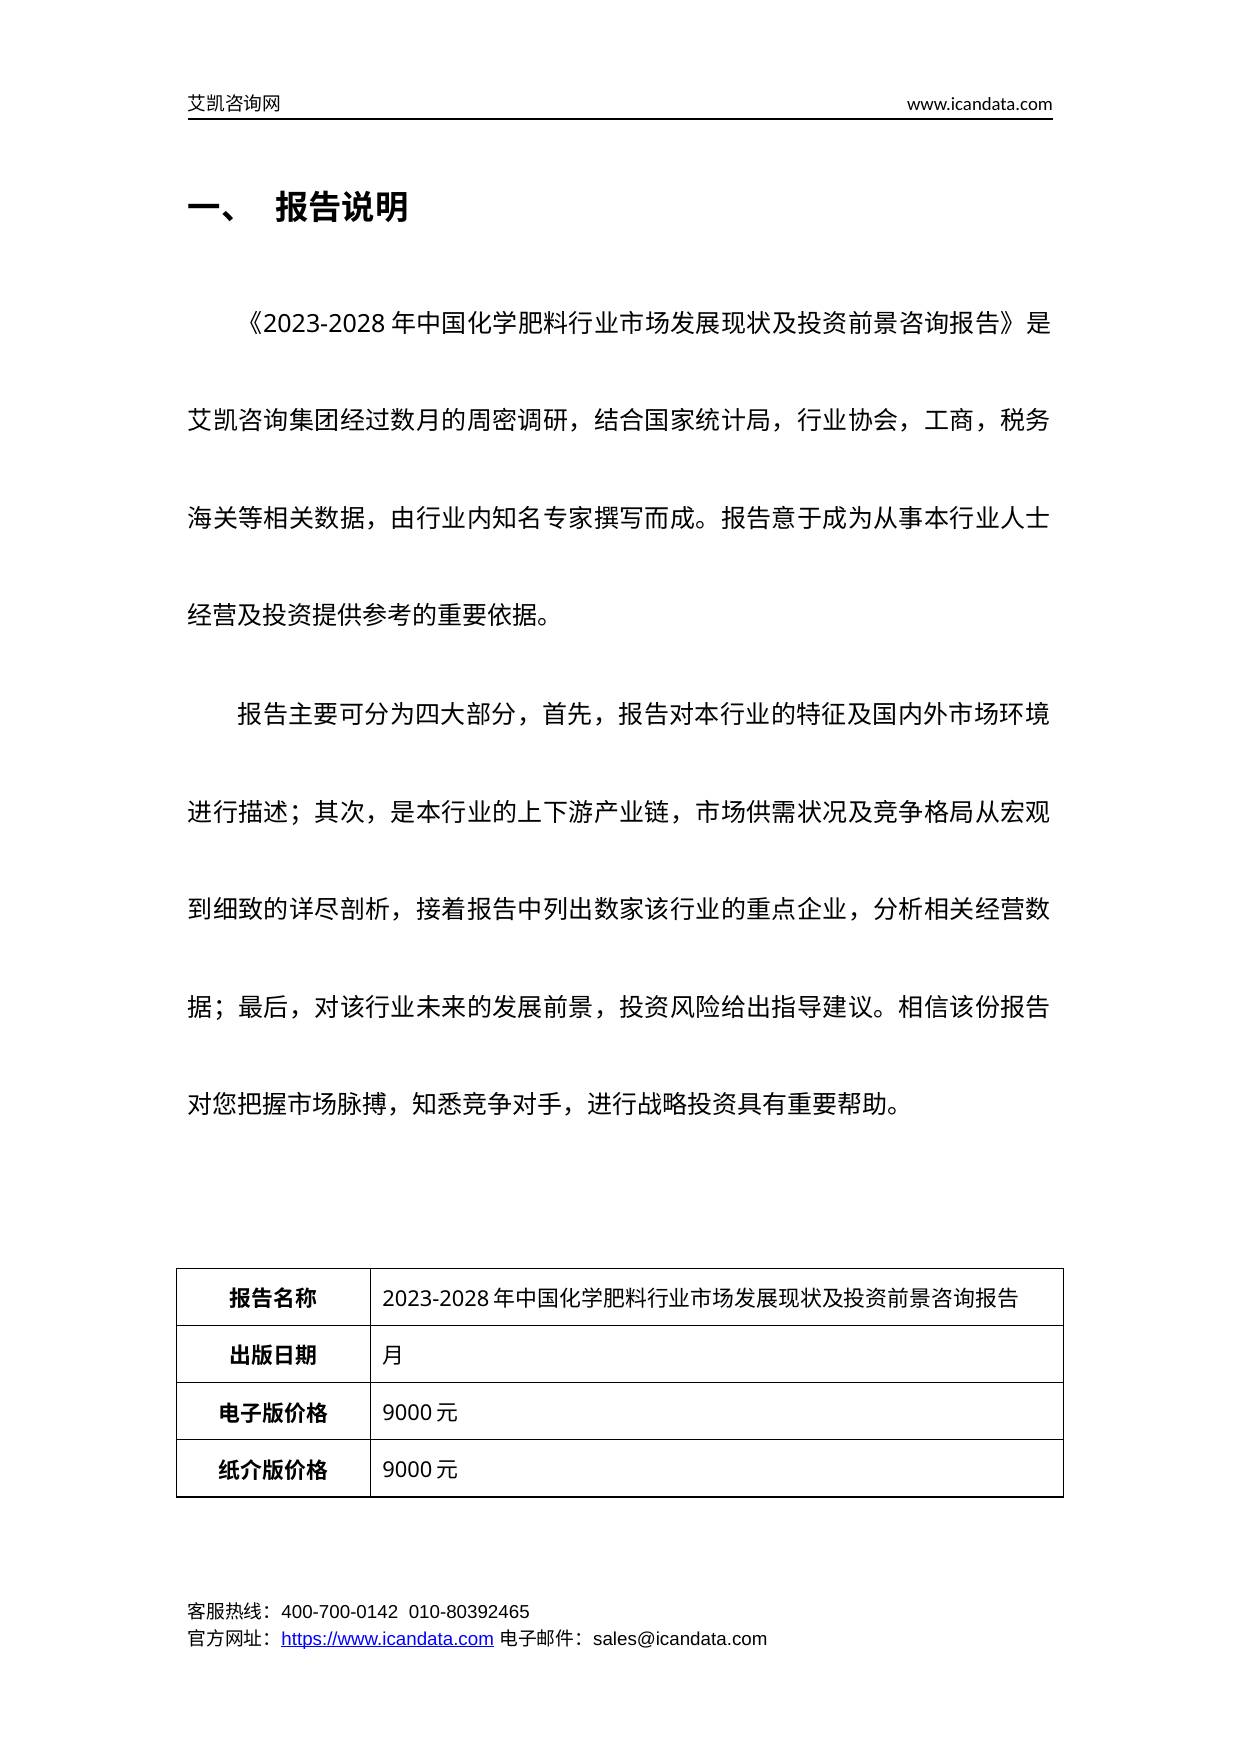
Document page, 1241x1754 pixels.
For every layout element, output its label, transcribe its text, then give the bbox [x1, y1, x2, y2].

text 《2023-2028年中国化学肥料行业市场发展现状及投资前景咨询报告》是艾凯咨询集团经过数月的周密调研，结合国家统计局，行业协会，工商，税务海关等相关数据，由行业内知名专家撰写而成。报告意于成为从事本行业人士经营及投资提供参考的重要依据。 [187, 289, 1053, 646]
subtitle 报告说明 [187, 172, 1053, 237]
table_cell 9000元 [371, 1440, 1063, 1496]
text 报告主要可分为四大部分，首先，报告对本行业的特征及国内外市场环境进行描述；其次，是本行业的上下游产业链，市场供需状况及竞争格局从宏观到细致的详尽剖析，接着报告中列出数家该行业的重点企业，分析相关经营数据；最后，对该行业未来的发展前景，投资风险给出指导建议。相信该份报告对您把握市场脉搏，知悉竞争对手，进行战略投资具有重要帮助。 [187, 681, 1053, 1136]
table_header 2023-2028年中国化学肥料行业市场发展现状及投资前景咨询报告 [371, 1269, 1063, 1325]
table_cell 电子版价格 [177, 1383, 370, 1439]
table_cell 纸介版价格 [177, 1440, 370, 1496]
table_cell 9000元 [371, 1383, 1063, 1439]
table_header 报告名称 [177, 1269, 370, 1325]
table_cell 出版日期 [177, 1326, 370, 1382]
table_cell 月 [371, 1326, 1063, 1382]
